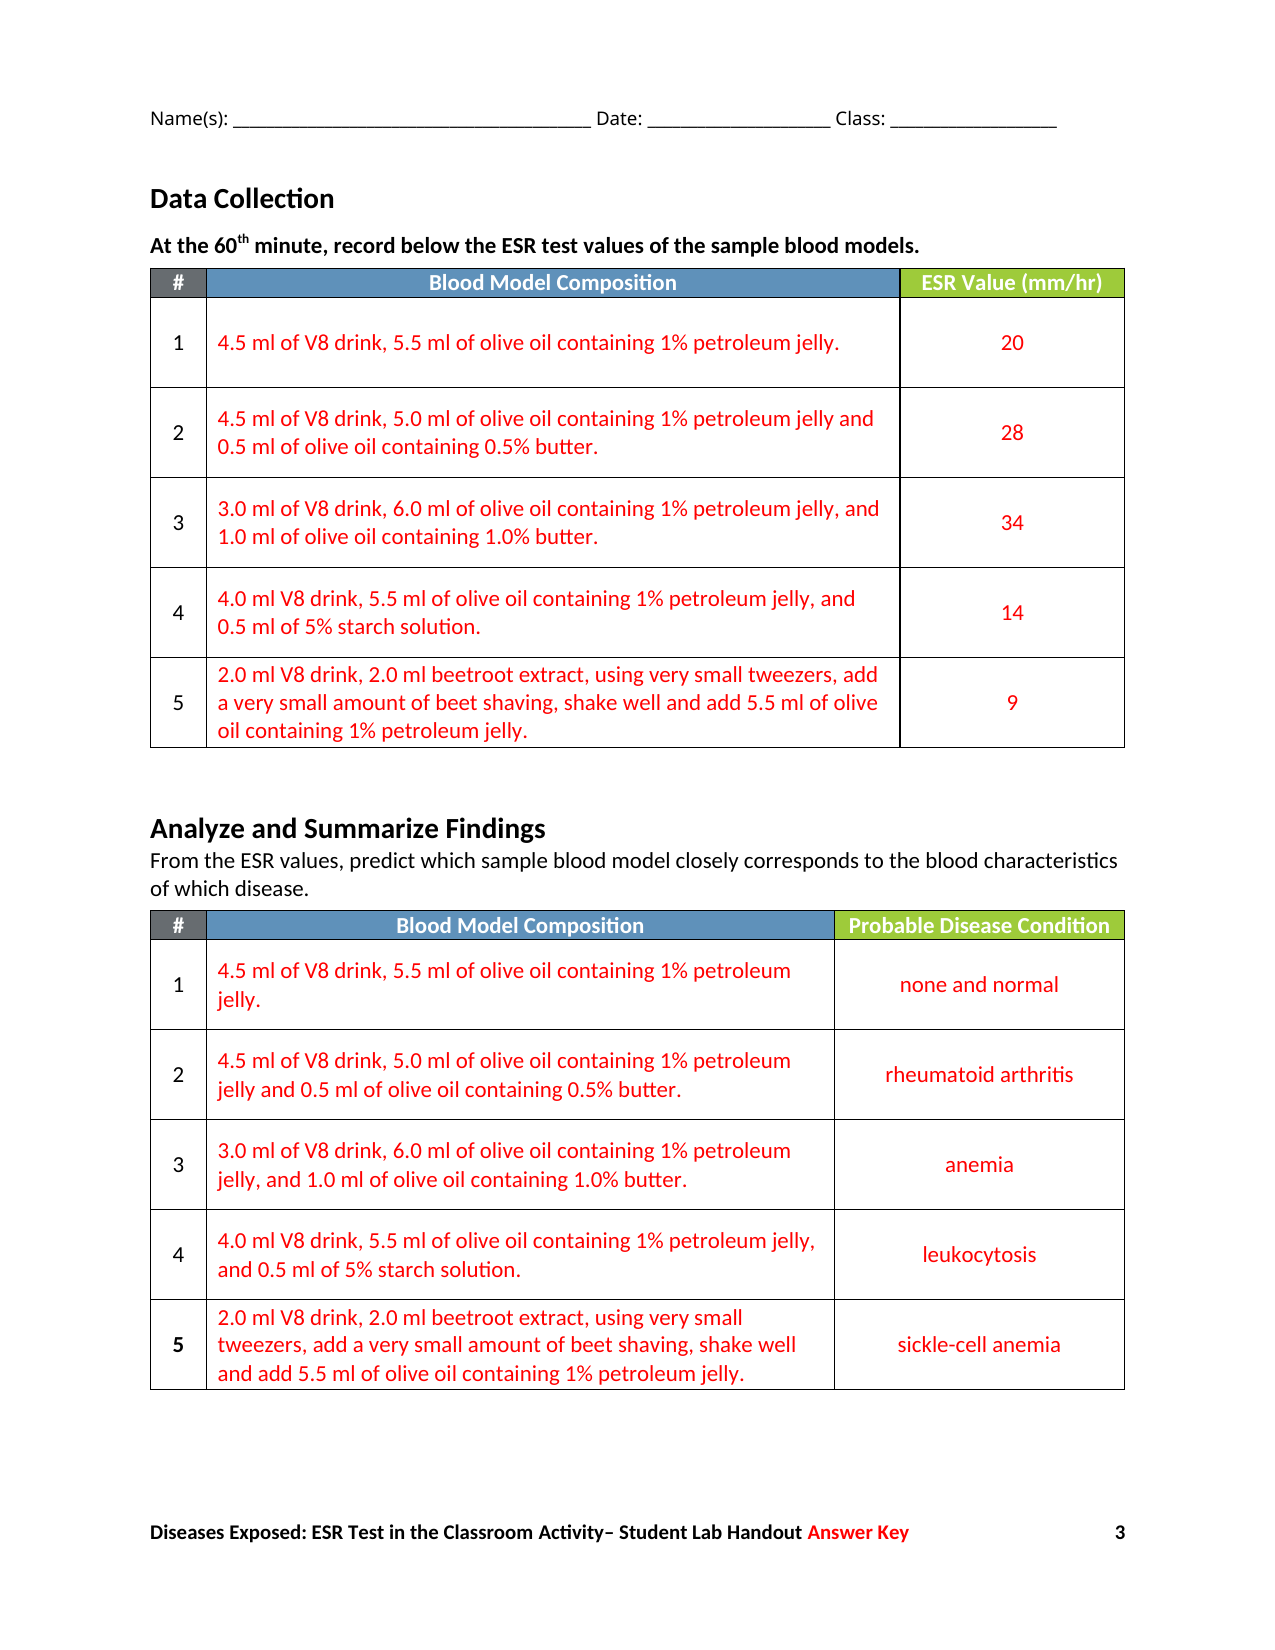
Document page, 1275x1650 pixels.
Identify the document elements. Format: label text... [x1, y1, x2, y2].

table_cell 34 [901, 478, 1124, 567]
text At the 60th minute, record below the ESR test values of the sample blood models. [150, 231, 1125, 259]
text Analyze and Summarize Findings [150, 810, 1125, 846]
table_header # [151, 911, 206, 939]
table_cell 2 [151, 388, 206, 477]
table_cell 4.5 ml of V8 drink, 5.5 ml of olive oil containing 1% petroleum jelly. [207, 940, 834, 1029]
table_cell anemia [835, 1120, 1124, 1209]
table_header Probable Disease Condition [835, 911, 1124, 939]
table_cell rheumatoid arthritis [835, 1030, 1124, 1119]
table_cell 3 [151, 1120, 206, 1209]
table_cell none and normal [835, 940, 1124, 1029]
table_cell 4.0 ml V8 drink, 5.5 ml of olive oil containing 1% petroleum jelly, and 0.5 ml of 5% starch solution. [207, 568, 899, 657]
table_cell 20 [901, 298, 1124, 387]
text From the ESR values, predict which sample blood model closely corresponds to the blood characteristics of which disease. [150, 846, 1125, 902]
table_cell 4.5 ml of V8 drink, 5.0 ml of olive oil containing 1% petroleum jelly and 0.5 ml of olive oil containing 0.5% butter. [207, 388, 899, 477]
table_cell 2 [151, 1030, 206, 1119]
table_cell 1 [151, 940, 206, 1029]
table_cell 3.0 ml of V8 drink, 6.0 ml of olive oil containing 1% petroleum jelly, and 1.0 ml of olive oil containing 1.0% butter. [207, 478, 899, 567]
text Data Collection [150, 180, 1125, 216]
table_cell 1 [151, 298, 206, 387]
table_header # [151, 269, 206, 297]
table_header ESR Value (mm/hr) [901, 269, 1124, 297]
table_cell 3 [151, 478, 206, 567]
table_cell 4 [151, 1210, 206, 1299]
table_cell 4 [151, 568, 206, 657]
table_cell 14 [901, 568, 1124, 657]
table_cell 2.0 ml V8 drink, 2.0 ml beetroot extract, using very small tweezers, add a very small amount of beet shaving, shake well and add 5.5 ml of olive oil containing 1% petroleum jelly. [207, 1300, 834, 1389]
table_cell 4.5 ml of V8 drink, 5.0 ml of olive oil containing 1% petroleum jelly and 0.5 ml of olive oil containing 0.5% butter. [207, 1030, 834, 1119]
table_cell sickle-cell anemia [835, 1300, 1124, 1389]
table_cell 9 [901, 658, 1124, 747]
table_header Blood Model Composition [207, 911, 834, 939]
table_cell 3.0 ml of V8 drink, 6.0 ml of olive oil containing 1% petroleum jelly, and 1.0 ml of olive oil containing 1.0% butter. [207, 1120, 834, 1209]
table_cell 28 [901, 388, 1124, 477]
table_cell 2.0 ml V8 drink, 2.0 ml beetroot extract, using very small tweezers, add a very small amount of beet shaving, shake well and add 5.5 ml of olive oil containing 1% petroleum jelly. [207, 658, 899, 747]
table_cell 5 [151, 1300, 206, 1389]
table_cell 5 [151, 658, 206, 747]
table_cell leukocytosis [835, 1210, 1124, 1299]
table_header Blood Model Composition [207, 269, 899, 297]
table_cell 4.5 ml of V8 drink, 5.5 ml of olive oil containing 1% petroleum jelly. [207, 298, 899, 387]
table_cell 4.0 ml V8 drink, 5.5 ml of olive oil containing 1% petroleum jelly, and 0.5 ml of 5% starch solution. [207, 1210, 834, 1299]
